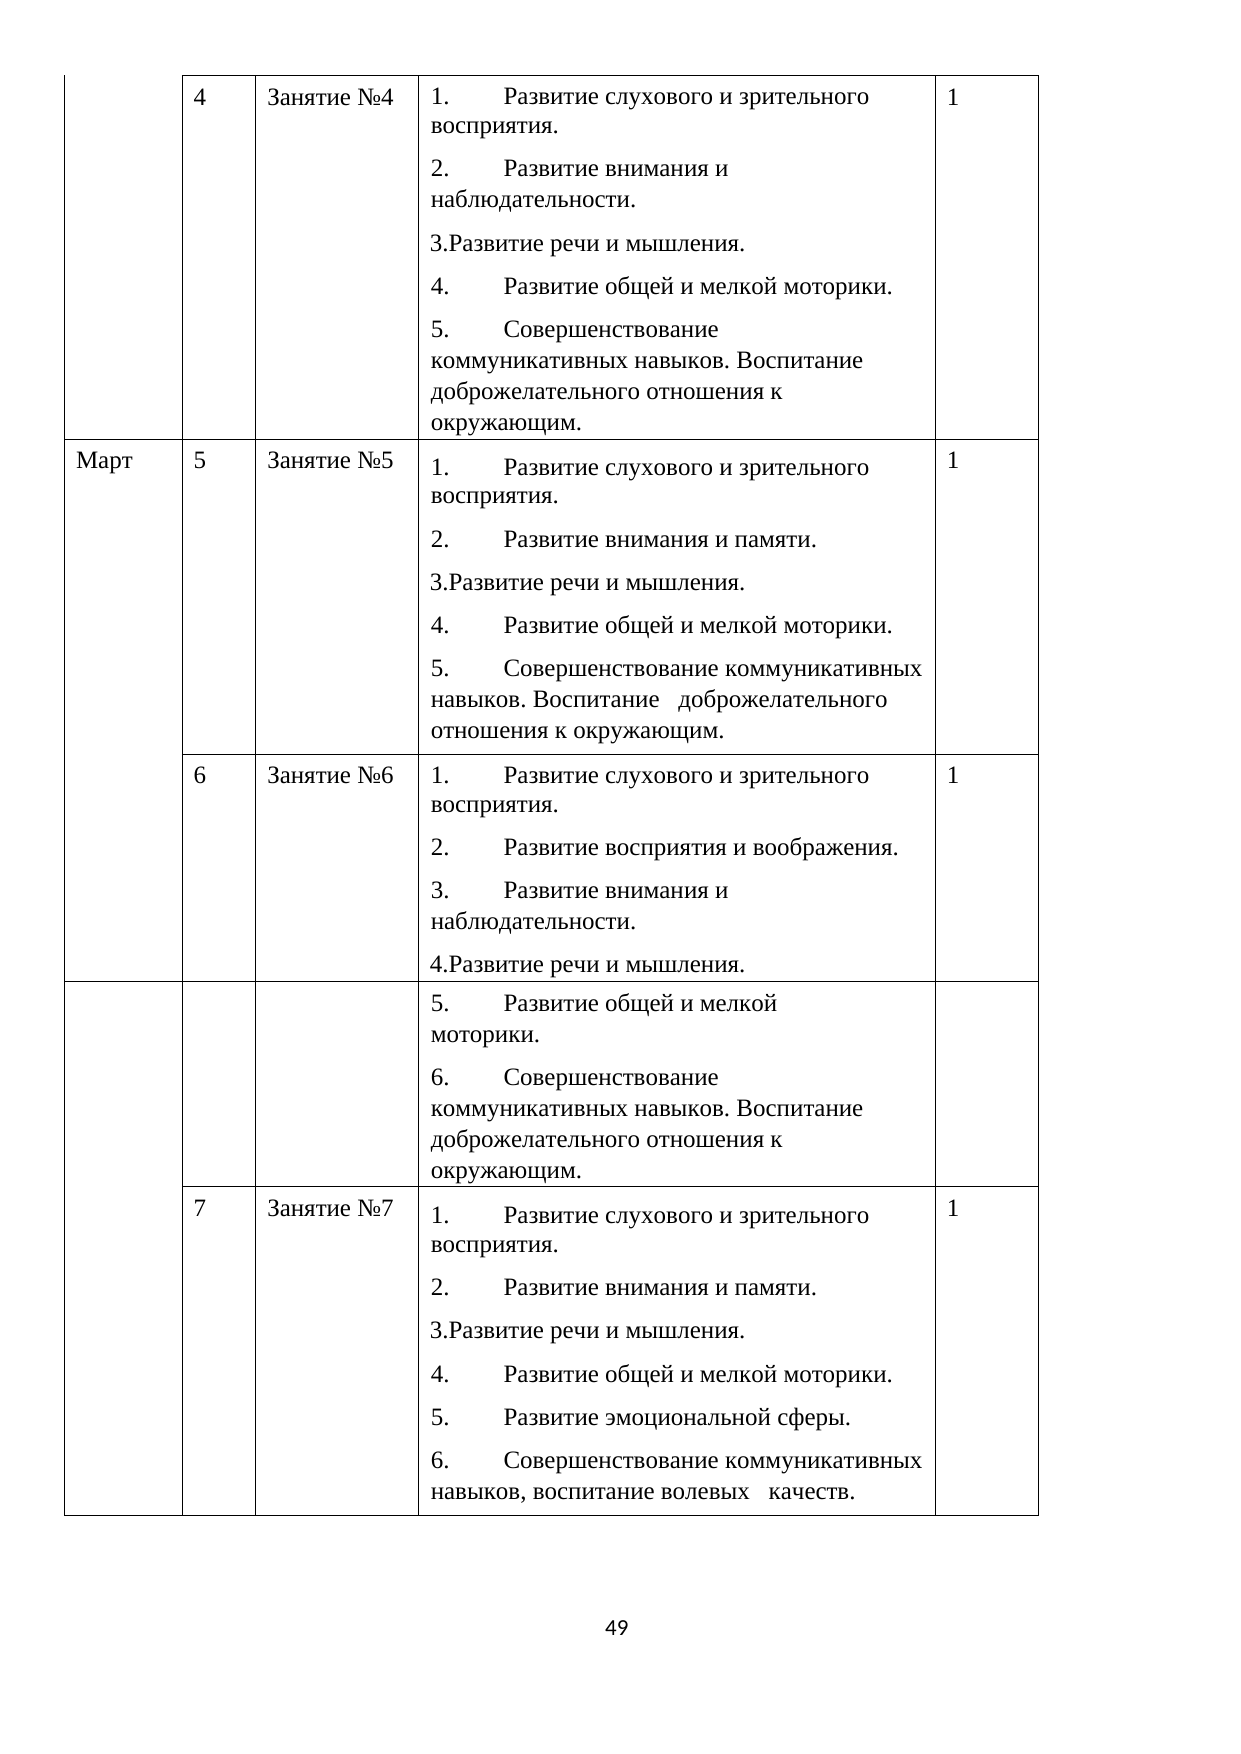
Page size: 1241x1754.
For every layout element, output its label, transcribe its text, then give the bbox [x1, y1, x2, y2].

table_cell Развитие слухового и зрительного восприятия. Развитие внимания и наблюдательности. 3.Развитие речи и мышления. Развитие общей и мелкой моторики. Совершенствование коммуникативных навыков. Воспитание доброжелательного отношения к окружающим. [419, 76, 935, 439]
table_cell 1 [936, 440, 1038, 753]
table_cell 1 [936, 755, 1038, 981]
table_cell [936, 982, 1038, 1186]
table_cell Развитие общей и мелкой моторики. Совершенствование коммуникативных навыков. Воспитание доброжелательного отношения к окружающим. [419, 982, 935, 1186]
table_cell [183, 982, 255, 1186]
table_cell 4 [183, 76, 255, 439]
table_cell 5 [183, 440, 255, 753]
table_cell [65, 982, 182, 1515]
table_cell Развитие слухового и зрительного восприятия. Развитие внимания и памяти. 3.Развитие речи и мышления. Развитие общей и мелкой моторики. Совершенствование коммуникативных навыков. Воспитание доброжелательного отношения к окружающим. [419, 440, 935, 753]
table_cell Занятие №7 [256, 1187, 418, 1515]
table_cell 1 [936, 76, 1038, 439]
table_cell Занятие №4 [256, 76, 418, 439]
table_cell Занятие №6 [256, 755, 418, 981]
table_cell Март [65, 440, 182, 981]
table_cell [256, 982, 418, 1186]
table_cell 7 [183, 1187, 255, 1515]
table_cell Развитие слухового и зрительного восприятия. Развитие восприятия и воображения. Развитие внимания и наблюдательности. 4.Развитие речи и мышления. [419, 755, 935, 981]
table_cell 1 [936, 1187, 1038, 1515]
table_cell Занятие №5 [256, 440, 418, 753]
table_cell 6 [183, 755, 255, 981]
table_cell Развитие слухового и зрительного восприятия. Развитие внимания и памяти. 3.Развитие речи и мышления. Развитие общей и мелкой моторики. Развитие эмоциональной сферы. Совершенствование коммуникативных навыков, воспитание волевых качеств. [419, 1187, 935, 1515]
